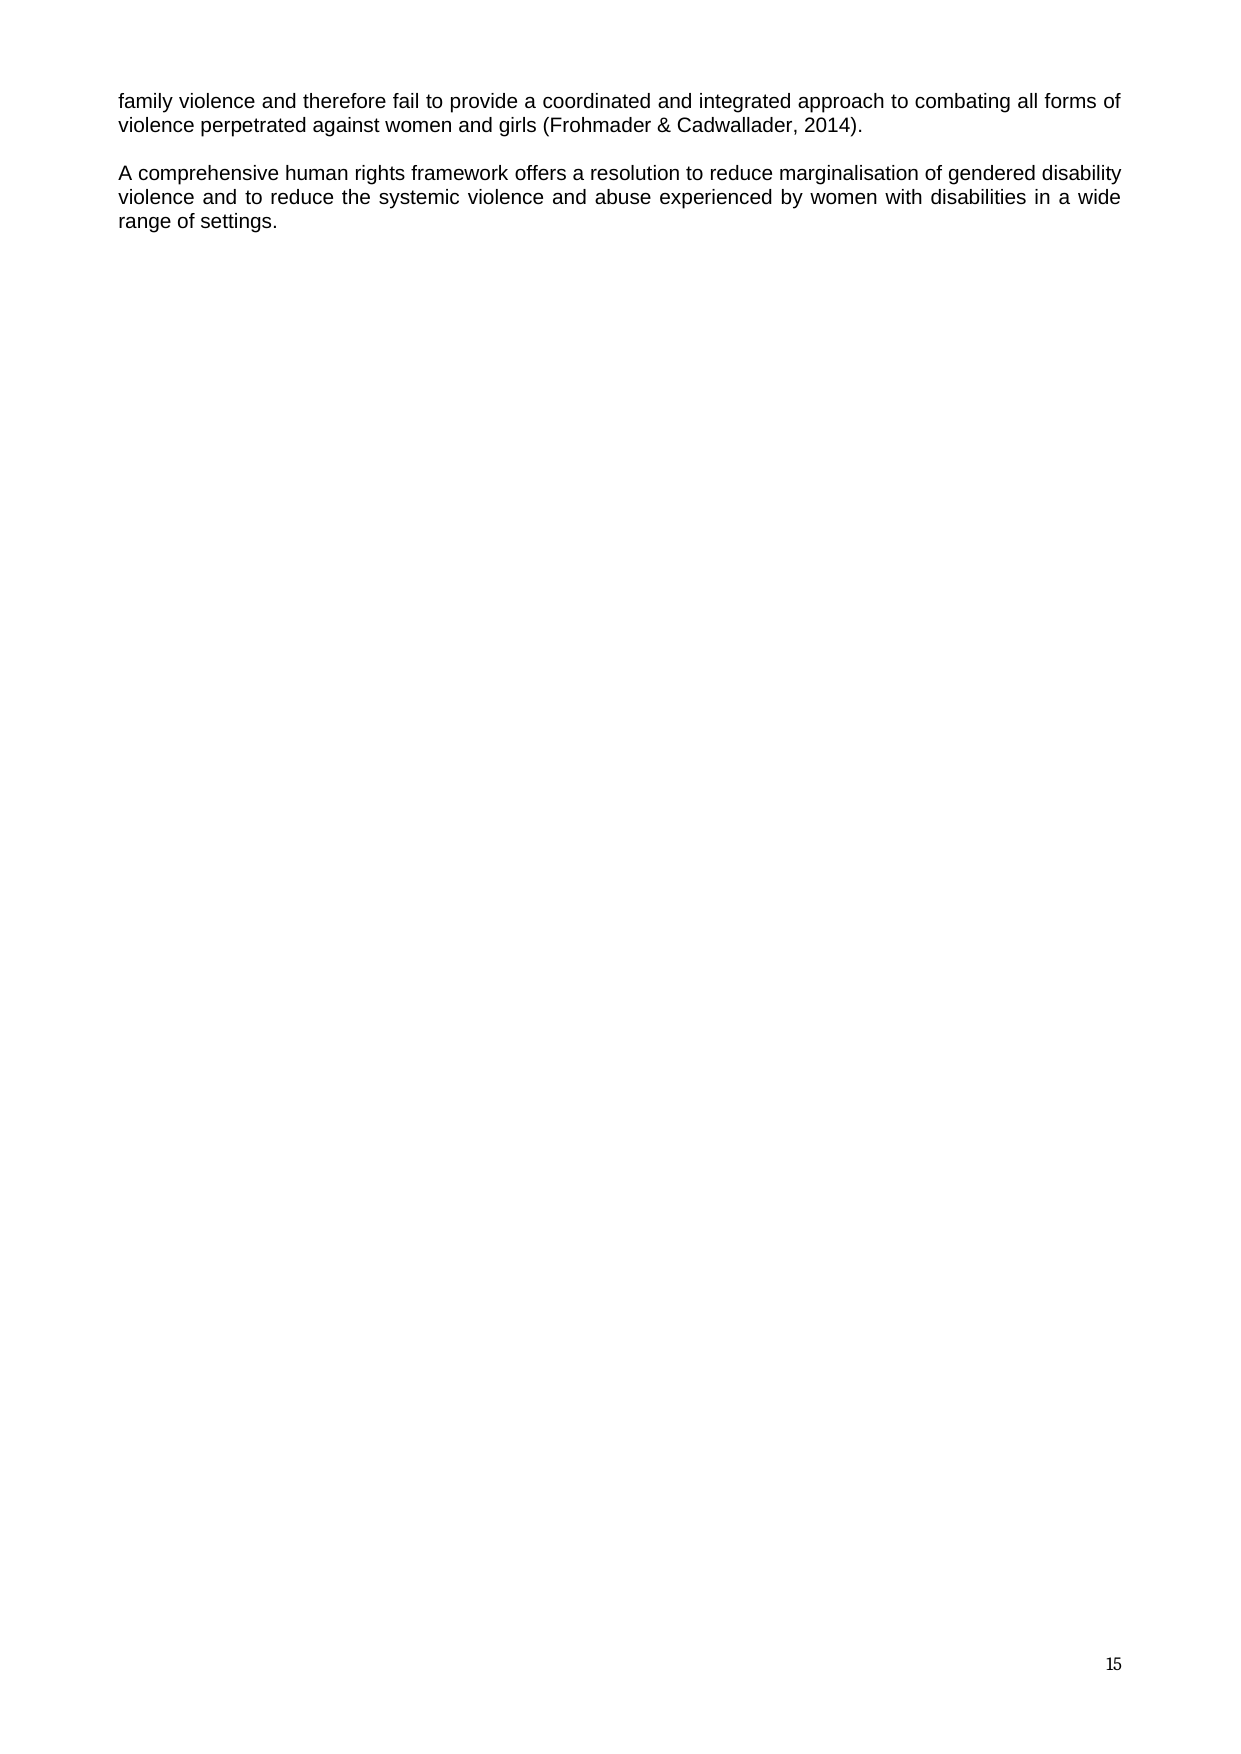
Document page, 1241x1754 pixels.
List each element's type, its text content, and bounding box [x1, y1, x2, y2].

text A comprehensive human rights framework offers a resolution to reduce marginalisation of gendered disability violence and to reduce the systemic violence and abuse experienced by women with disabilities in a wide range of settings. [118, 161, 1122, 232]
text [118, 89, 1122, 137]
